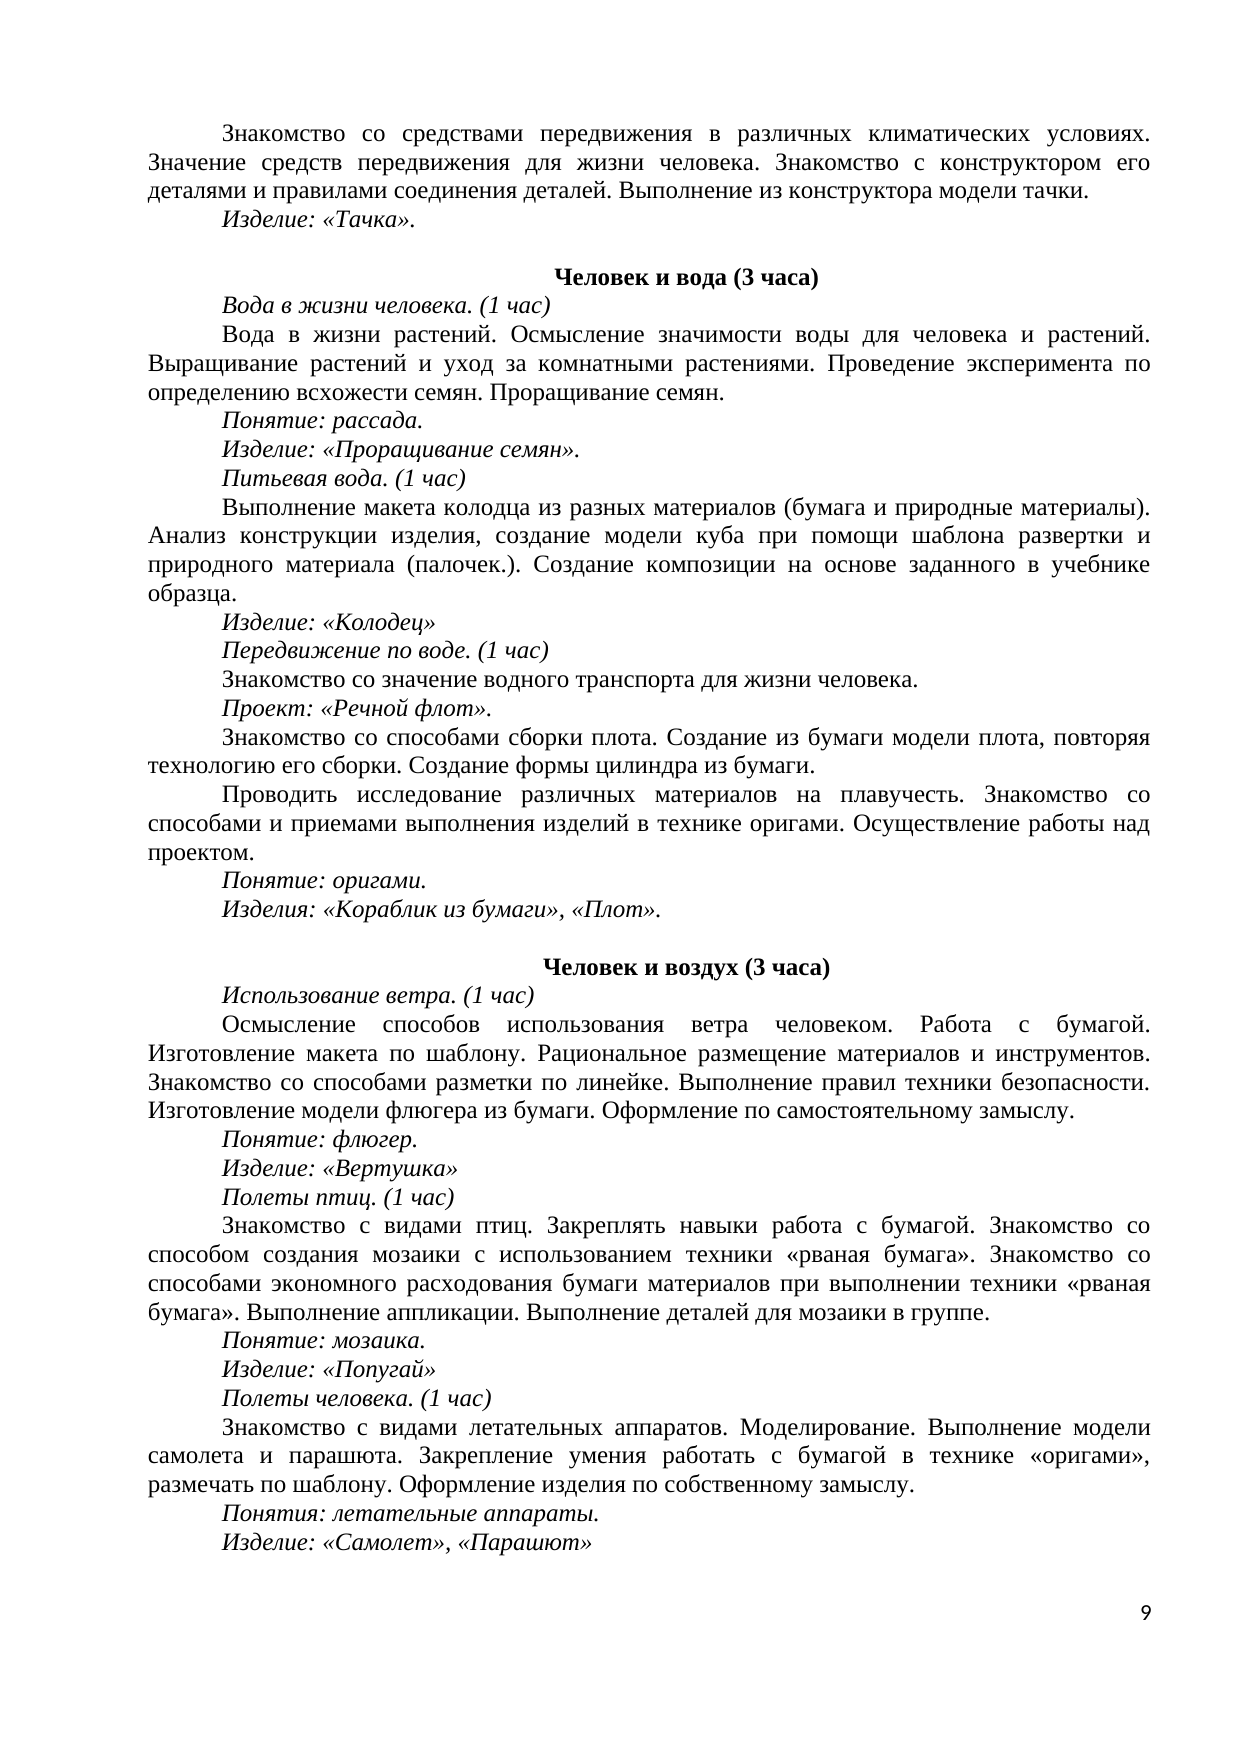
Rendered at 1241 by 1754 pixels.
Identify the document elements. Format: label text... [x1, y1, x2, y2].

text Понятие: флюгер. [148, 1124, 1152, 1153]
text Изделие: «Вертушка» [148, 1153, 1152, 1182]
text Выполнение макета колодца из разных материалов (бумага и природные материалы). Анализ конструкции изделия, создание модели куба при помощи шаблона развертки и природного материала (палочек.). Создание композиции на основе заданного в учебнике образца. [148, 492, 1152, 607]
text Изделие: «Попугай» [148, 1354, 1152, 1383]
text Вода в жизни растений. Осмысление значимости воды для человека и растений. Выращивание растений и уход за комнатными растениями. Проведение эксперимента по определению всхожести семян. Проращивание семян. [148, 319, 1152, 406]
text Полеты птиц. (1 час) [148, 1182, 1152, 1211]
text Человек и воздух (3 часа) [148, 952, 1152, 981]
text Изделие: «Самолет», «Парашют» [148, 1527, 1152, 1556]
text Изделия: «Кораблик из бумаги», «Плот». [148, 894, 1152, 923]
text Понятия: летательные аппараты. [148, 1498, 1152, 1527]
text Изделие: «Проращивание семян». [148, 434, 1152, 463]
text Питьевая вода. (1 час) [148, 463, 1152, 492]
text Понятие: мозаика. [148, 1326, 1152, 1354]
text Знакомство со средствами передвижения в различных климатических условиях. Значение средств передвижения для жизни человека. Знакомство с конструктором его деталями и правилами соединения деталей. Выполнение из конструктора модели тачки. [148, 118, 1152, 204]
text Знакомство с видами летательных аппаратов. Моделирование. Выполнение модели самолета и парашюта. Закрепление умения работать с бумагой в технике «оригами», размечать по шаблону. Оформление изделия по собственному замыслу. [148, 1412, 1152, 1498]
text Знакомство с видами птиц. Закреплять навыки работа с бумагой. Знакомство со способом создания мозаики с использованием техники «рваная бумага». Знакомство со способами экономного расходования бумаги материалов при выполнении техники «рваная бумага». Выполнение аппликации. Выполнение деталей для мозаики в группе. [148, 1211, 1152, 1326]
text Полеты человека. (1 час) [148, 1383, 1152, 1412]
text Проводить исследование различных материалов на плавучесть. Знакомство со способами и приемами выполнения изделий в технике оригами. Осуществление работы над проектом. [148, 779, 1152, 866]
text Понятие: рассада. [148, 406, 1152, 434]
text Понятие: оригами. [148, 866, 1152, 894]
text Человек и вода (3 часа) [148, 262, 1152, 291]
text Проект: «Речной флот». [148, 693, 1152, 722]
text Использование ветра. (1 час) [148, 981, 1152, 1009]
text Изделие: «Колодец» [148, 607, 1152, 636]
text Изделие: «Тачка». [148, 204, 1152, 233]
text Передвижение по воде. (1 час) [148, 636, 1152, 664]
text Знакомство со значение водного транспорта для жизни человека. [148, 664, 1152, 693]
text Осмысление способов использования ветра человеком. Работа с бумагой. Изготовление макета по шаблону. Рациональное размещение материалов и инструментов. Знакомство со способами разметки по линейке. Выполнение правил техники безопасности. Изготовление модели флюгера из бумаги. Оформление по самостоятельному замыслу. [148, 1009, 1152, 1124]
text Вода в жизни человека. (1 час) [148, 291, 1152, 319]
text Знакомство со способами сборки плота. Создание из бумаги модели плота, повторяя технологию его сборки. Создание формы цилиндра из бумаги. [148, 722, 1152, 779]
